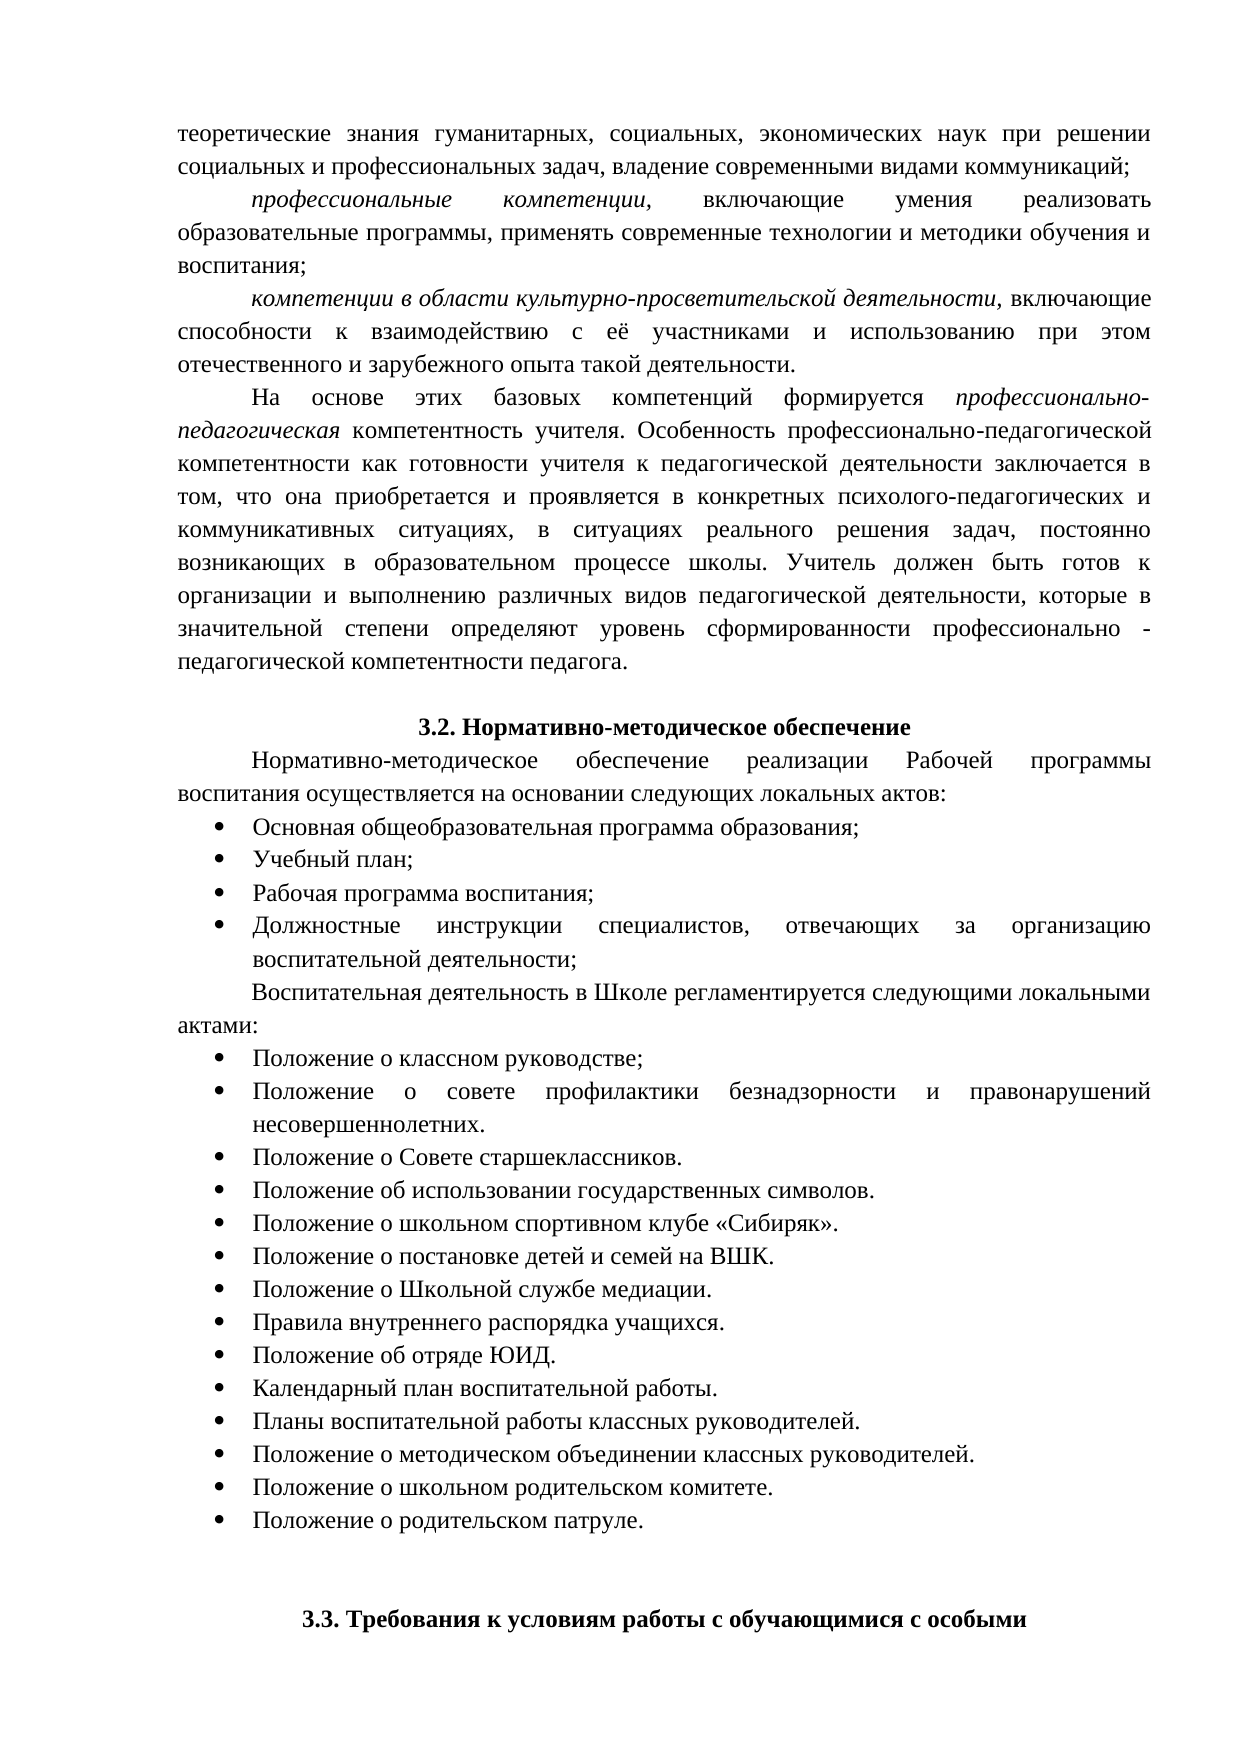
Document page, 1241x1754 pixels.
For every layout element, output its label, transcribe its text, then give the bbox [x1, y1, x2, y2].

list Положение о родительском патруле. [215, 1505, 1152, 1534]
list Рабочая программа воспитания; [215, 878, 1152, 906]
list Положение о Школьной службе медиации. [215, 1274, 1152, 1303]
list Положение о методическом объединении классных руководителей. [215, 1439, 1152, 1468]
text Нормативно-методическое обеспечение реализации Рабочей программы воспитания осуществляется на основании следующих локальных актов: [177, 746, 1152, 807]
list Учебный план; [215, 844, 1152, 873]
list Положение о постановке детей и семей на ВШК. [215, 1241, 1152, 1269]
list Планы воспитательной работы классных руководителей. [215, 1406, 1152, 1435]
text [177, 118, 1152, 180]
list Календарный план воспитательной работы. [215, 1373, 1152, 1402]
text 3.3. Требования к условиям работы с обучающимися с особыми [177, 1604, 1152, 1633]
text На основе этих базовых компетенций формируется профессионально-педагогическая компетентность учителя. Особенность профессионально-педагогической компетентности как готовности учителя к педагогической деятельности заключается в том, что она приобретается и проявляется в конкретных психолого-педагогических и коммуникативных ситуациях, в ситуациях реального решения задач, постоянно возникающих в образовательном процессе школы. Учитель должен быть готов к организации и выполнению различных видов педагогической деятельности, которые в значительной степени определяют уровень сформированности профессионально - педагогической компетентности педагога. [177, 382, 1152, 675]
list Положение о школьном родительском комитете. [215, 1472, 1152, 1501]
list Должностные инструкции специалистов, отвечающих за организацию воспитательной деятельности; [215, 911, 1152, 972]
text компетенции в области культурно-просветительской деятельности, включающие способности к взаимодействию с её участниками и использованию при этом отечественного и зарубежного опыта такой деятельности. [177, 283, 1152, 378]
text профессиональные компетенции, включающие умения реализовать образовательные программы, применять современные технологии и методики обучения и воспитания; [177, 184, 1152, 279]
list Положение об отряде ЮИД. [215, 1340, 1152, 1369]
list Основная общеобразовательная программа образования; [215, 812, 1152, 840]
list Положение о Совете старшеклассников. [215, 1142, 1152, 1171]
list Положение о школьном спортивном клубе «Сибиряк». [215, 1208, 1152, 1237]
list Правила внутреннего распорядка учащихся. [215, 1307, 1152, 1336]
list Положение о совете профилактики безнадзорности и правонарушений несовершеннолетних. [215, 1076, 1152, 1137]
text 3.2. Нормативно-методическое обеспечение [177, 712, 1152, 741]
text Воспитательная деятельность в Школе регламентируется следующими локальными актами: [177, 977, 1152, 1038]
list Положение об использовании государственных символов. [215, 1175, 1152, 1203]
list Положение о классном руководстве; [215, 1043, 1152, 1071]
